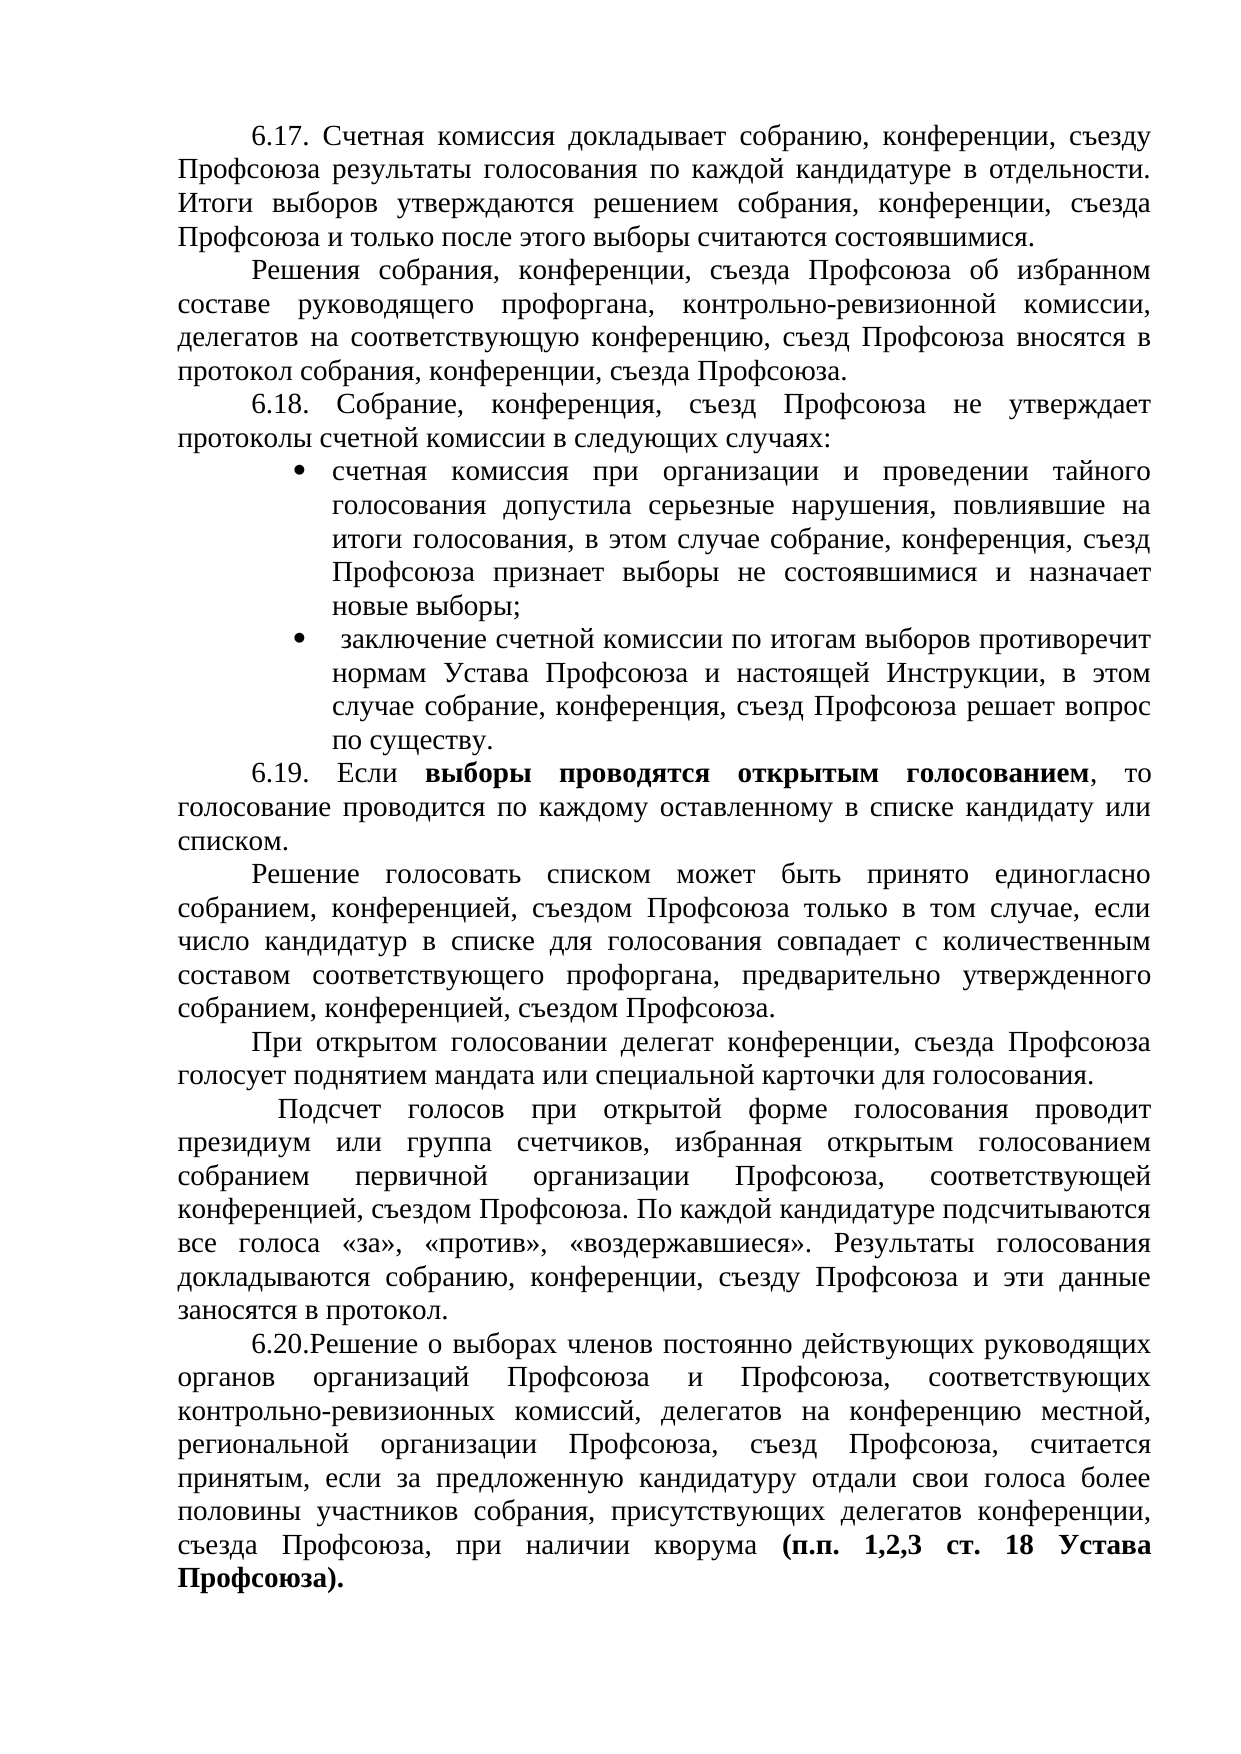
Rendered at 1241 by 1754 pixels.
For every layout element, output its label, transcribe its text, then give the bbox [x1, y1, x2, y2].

text Решение голосовать списком может быть принято единогласно собранием, конференцией, съездом Профсоюза только в том случае, если число кандидатур в списке для голосования совпадает с количественным составом соответствующего профоргана, предварительно утвержденного собранием, конференцией, съездом Профсоюза. [177, 856, 1152, 1024]
text При открытом голосовании делегат конференции, съезда Профсоюза голосует поднятием мандата или специальной карточки для голосования. [177, 1024, 1152, 1091]
text 6.18. Собрание, конференция, съезд Профсоюза не утверждает протоколы счетной комиссии в следующих случаях: [177, 386, 1152, 453]
list заключение счетной комиссии по итогам выборов противоречит нормам Устава Профсоюза и настоящей Инструкции, в этом случае собрание, конференция, съезд Профсоюза решает вопрос по существу. [294, 621, 1152, 756]
text Подсчет голосов при открытой форме голосования проводит президиум или группа счетчиков, избранная открытым голосованием собранием первичной организации Профсоюза, соответствующей конференцией, съездом Профсоюза. По каждой кандидатуре подсчитываются все голоса «за», «против», «воздержавшиеся». Результаты голосования докладываются собранию, конференции, съезду Профсоюза и эти данные заносятся в протокол. [177, 1091, 1152, 1326]
text 6.20.Решение о выборах членов постоянно действующих руководящих органов организаций Профсоюза и Профсоюза, соответствующих контрольно-ревизионных комиссий, делегатов на конференцию местной, региональной организации Профсоюза, съезд Профсоюза, считается принятым, если за предложенную кандидатуру отдали свои голоса более половины участников собрания, присутствующих делегатов конференции, съезда Профсоюза, при наличии кворума (п.п. 1,2,3 ст. 18 Устава Профсоюза). [177, 1326, 1152, 1594]
text 6.17. Счетная комиссия докладывает собранию, конференции, съезду Профсоюза результаты голосования по каждой кандидатуре в отдельности. Итоги выборов утверждаются решением собрания, конференции, съезда Профсоюза и только после этого выборы считаются состоявшимися. [177, 118, 1152, 252]
list счетная комиссия при организации и проведении тайного голосования допустила серьезные нарушения, повлиявшие на итоги голосования, в этом случае собрание, конференция, съезд Профсоюза признает выборы не состоявшимися и назначает новые выборы; [294, 453, 1152, 621]
text 6.19. Если выборы проводятся открытым голосованием, то голосование проводится по каждому оставленному в списке кандидату или списком. [177, 756, 1152, 856]
text Решения собрания, конференции, съезда Профсоюза об избранном составе руководящего профоргана, контрольно-ревизионной комиссии, делегатов на соответствующую конференцию, съезд Профсоюза вносятся в протокол собрания, конференции, съезда Профсоюза. [177, 252, 1152, 386]
